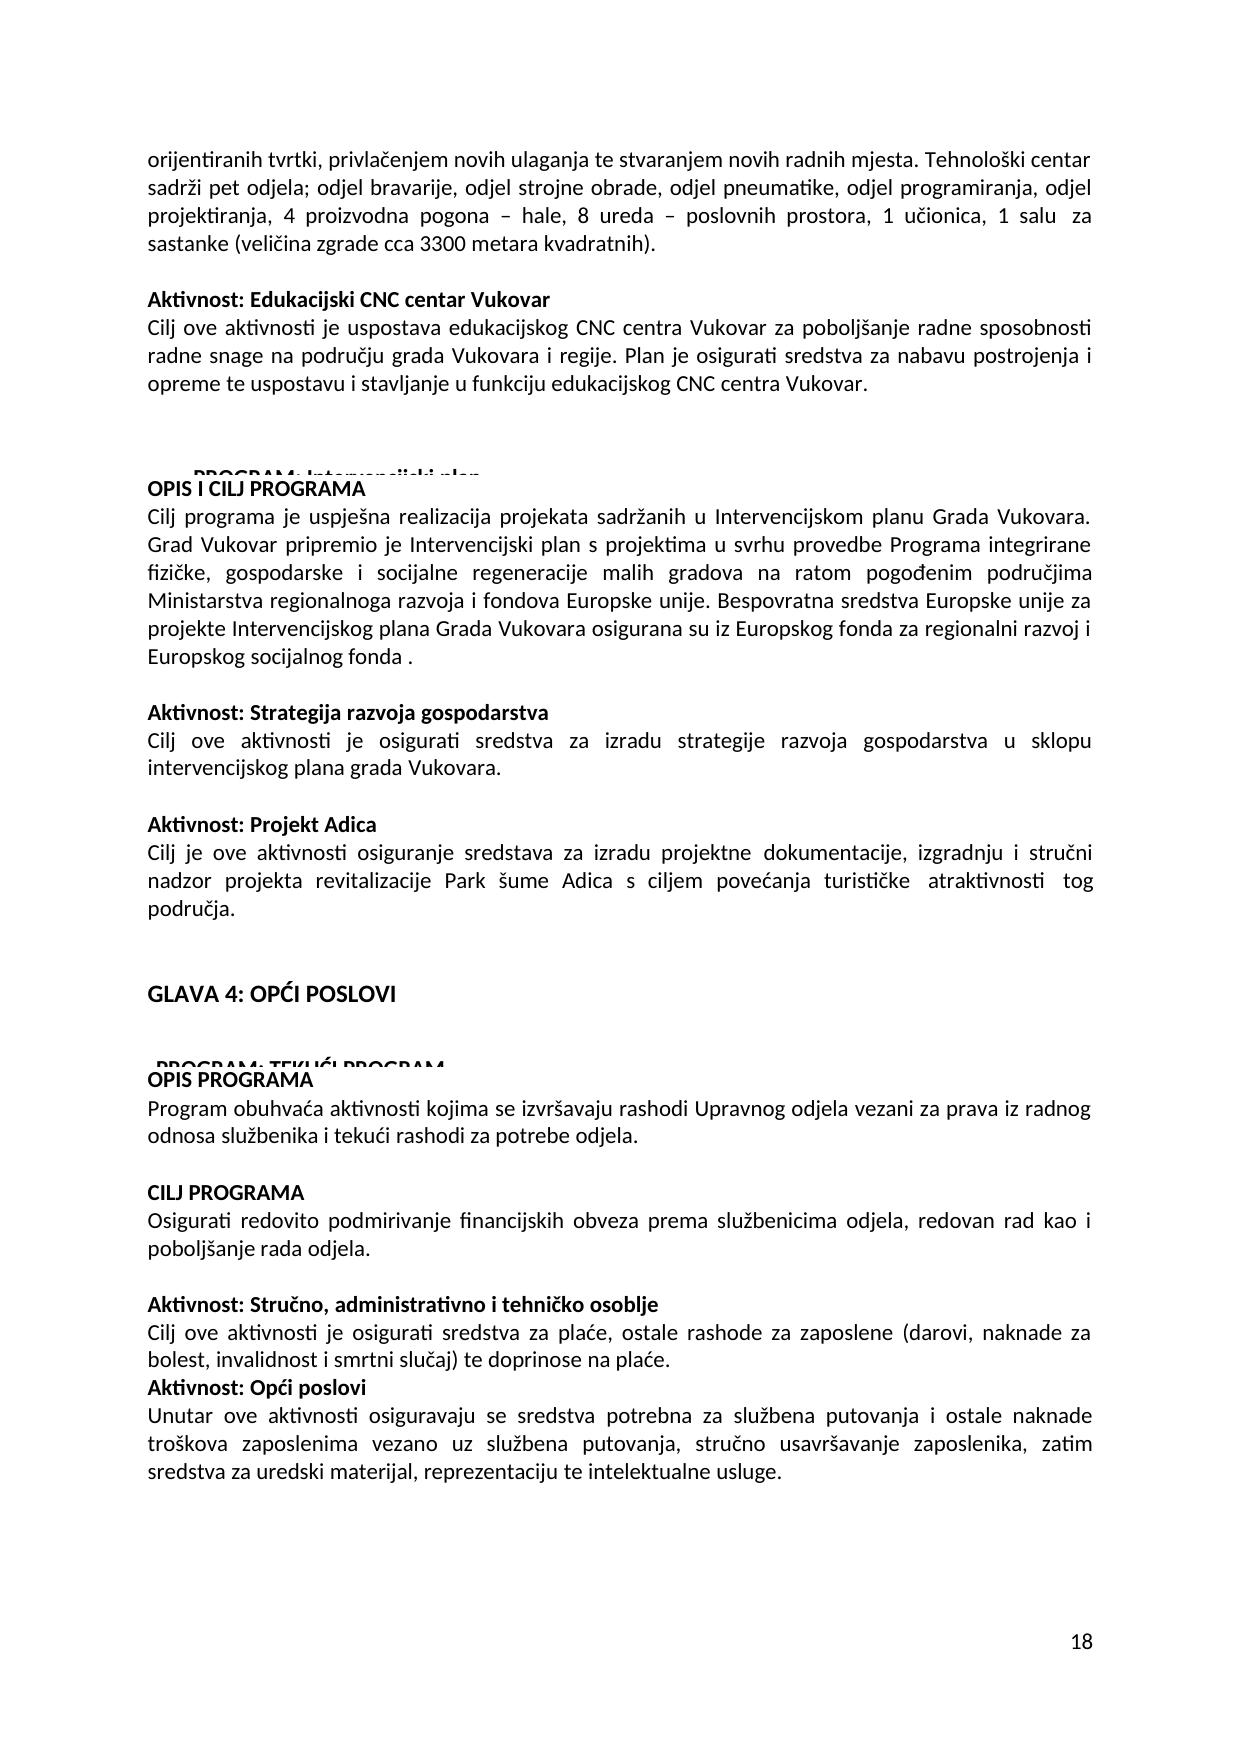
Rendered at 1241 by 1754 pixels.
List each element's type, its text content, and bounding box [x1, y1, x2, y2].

text Cilj ove aktivnosti je uspostava edukacijskog CNC centra Vukovar za poboljšanje radne sposobnosti radne snage na području grada Vukovara i regije. Plan je osigurati sredstva za nabavu postrojenja i opreme te uspostavu i stavljanje u funkciju edukacijskog CNC centra Vukovar. [147, 313, 1093, 398]
text Cilj ove aktivnosti je osigurati sredstva za izradu strategije razvoja gospodarstva u sklopu intervencijskog plana grada Vukovara. [147, 727, 1093, 782]
subtitle Aktivnost: Edukacijski CNC centar Vukovar [147, 286, 1230, 313]
subtitle GLAVA 4: OPĆI POSLOVI [147, 978, 1230, 1009]
text Cilj je ove aktivnosti osiguranje sredstava za izradu projektne dokumentacije, izgradnju i stručni nadzor projekta revitalizacije Park šume Adica s ciljem povećanja turističke atraktivnosti tog područja. [147, 838, 1093, 922]
text orijentiranih tvrtki, privlačenjem novih ulaganja te stvaranjem novih radnih mjesta. Tehnološki centar sadrži pet odjela; odjel bravarije, odjel strojne obrade, odjel pneumatike, odjel programiranja, odjel projektiranja, 4 proizvodna pogona – hale, 8 ureda – poslovnih prostora, 1 učionica, 1 salu za sastanke (veličina zgrade cca 3300 metara kvadratnih). [147, 145, 1093, 257]
text Cilj programa je uspješna realizacija projekata sadržanih u Intervencijskom planu Grada Vukovara. Grad Vukovar pripremio je Intervencijski plan s projektima u svrhu provedbe Programa integrirane fizičke, gospodarske i socijalne regeneracije malih gradova na ratom pogođenim područjima Ministarstva regionalnoga razvoja i fondova Europske unije. Bespovratna sredstva Europske unije za projekte Intervencijskog plana Grada Vukovara osigurana su iz Europskog fonda za regionalni razvoj i Europskog socijalnog fonda . [147, 502, 1093, 670]
subtitle CILJ PROGRAMA [147, 1178, 1230, 1206]
subtitle OPIS PROGRAMA [147, 1066, 1230, 1094]
text Osigurati redovito podmirivanje financijskih obveza prema službenicima odjela, redovan rad kao i poboljšanje rada odjela. [147, 1206, 1093, 1262]
subtitle Aktivnost: Projekt Adica [147, 810, 1230, 838]
text Program obuhvaća aktivnosti kojima se izvršavaju rashodi Upravnog odjela vezani za prava iz radnog odnosa službenika i tekući rashodi za potrebe odjela. [147, 1094, 1093, 1150]
subtitle OPIS I CILJ PROGRAMA [147, 474, 1230, 502]
text Unutar ove aktivnosti osiguravaju se sredstva potrebna za službena putovanja i ostale naknade troškova zaposlenima vezano uz službena putovanja, stručno usavršavanje zaposlenika, zatim sredstva za uredski materijal, reprezentaciju te intelektualne usluge. [147, 1401, 1093, 1485]
text Cilj ove aktivnosti je osigurati sredstva za plaće, ostale rashode za zaposlene (darovi, naknade za bolest, invalidnost i smrtni slučaj) te doprinose na plaće. [147, 1318, 1093, 1373]
subtitle Aktivnost: Strategija razvoja gospodarstva [147, 698, 1230, 726]
subtitle Aktivnost: Opći poslovi [147, 1373, 1230, 1401]
subtitle Aktivnost: Stručno, administrativno i tehničko osoblje [147, 1290, 1230, 1318]
